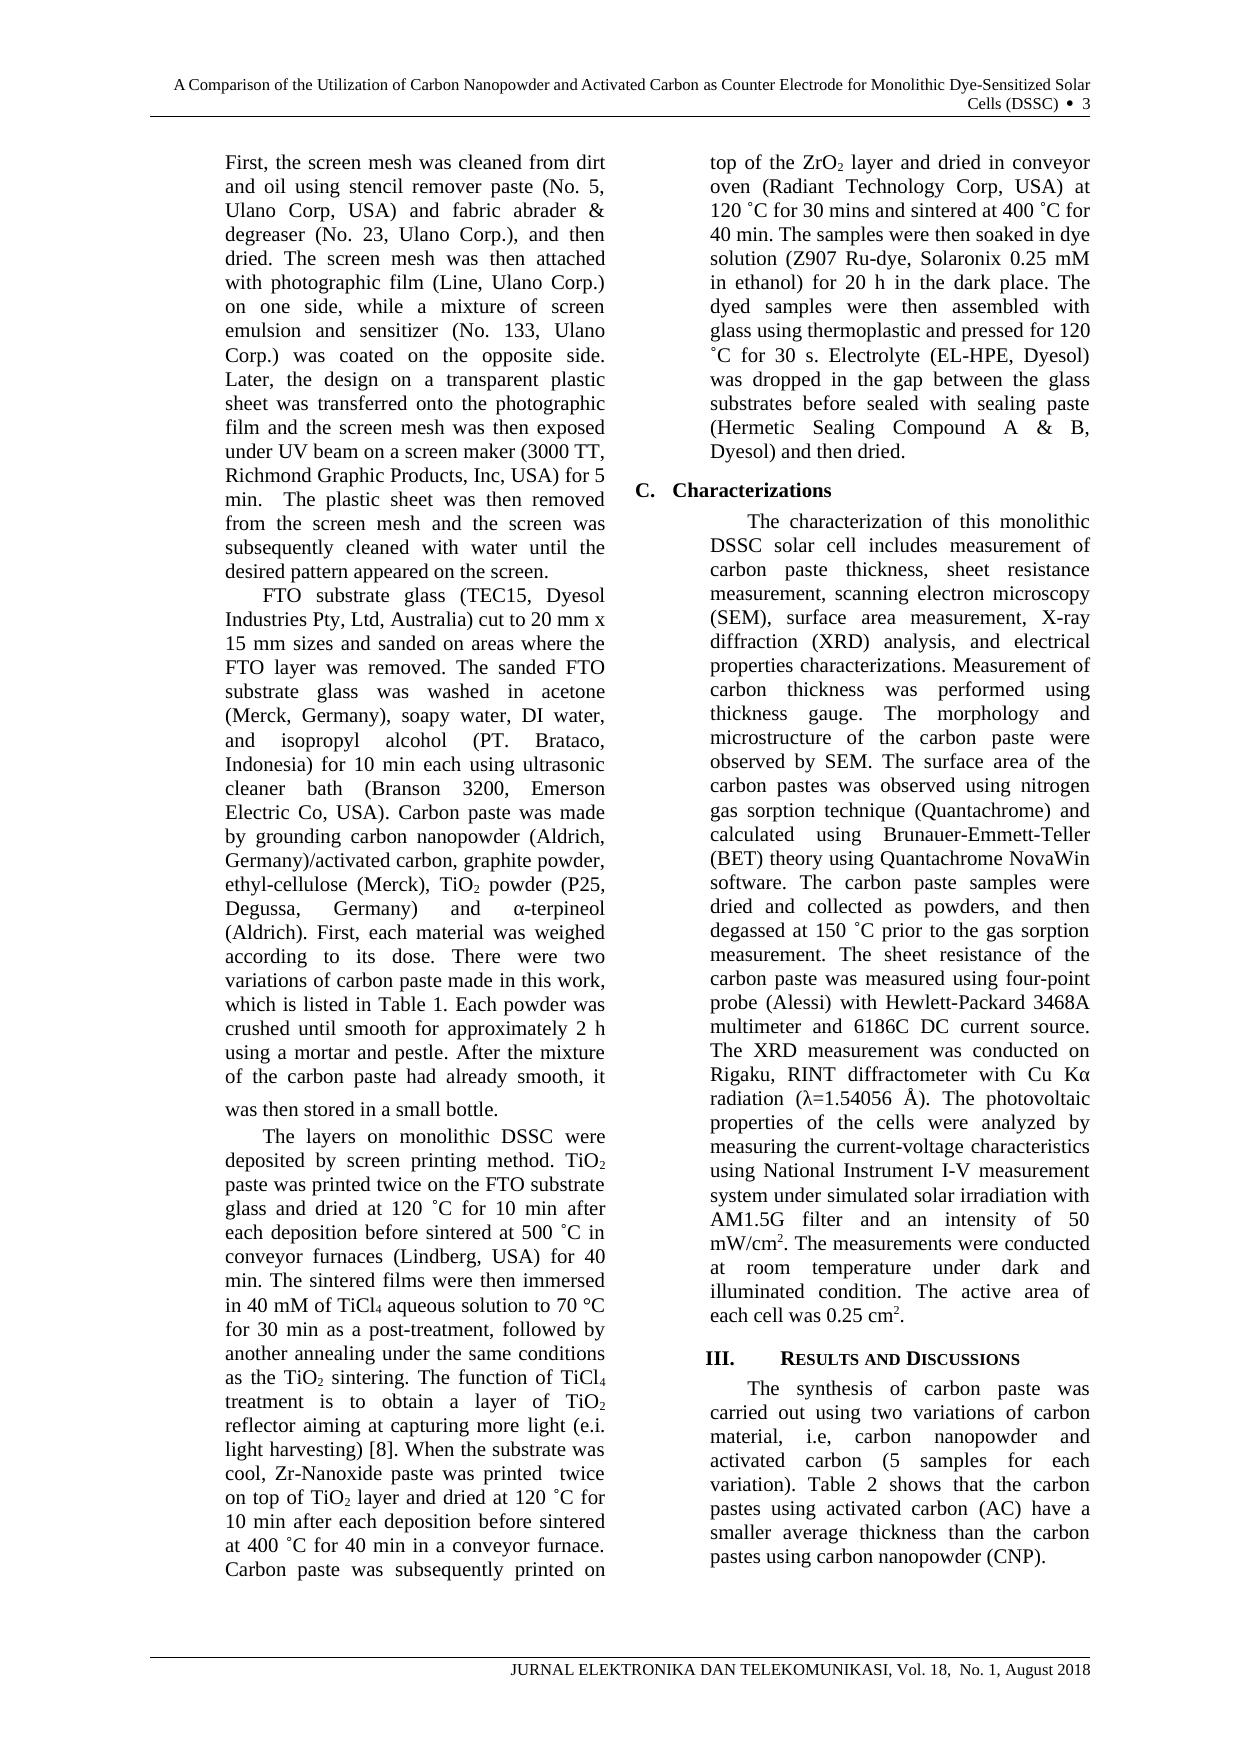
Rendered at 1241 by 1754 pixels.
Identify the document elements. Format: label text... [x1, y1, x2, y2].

text FTO substrate glass (TEC15, Dyesol Industries Pty, Ltd, Australia) cut to 20 mm x 15 mm sizes and sanded on areas where the FTO layer was removed. The sanded FTO substrate glass was washed in acetone (Merck, Germany), soapy water, DI water, and isopropyl alcohol (PT. Brataco, Indonesia) for 10 min each using ultrasonic cleaner bath (Branson 3200, Emerson Electric Co, USA). Carbon paste was made by grounding carbon nanopowder (Aldrich, Germany)/activated carbon, graphite powder, ethyl-cellulose (Merck), TiO2 powder (P25, Degussa, Germany) and α-terpineol (Aldrich). First, each material was weighed according to its dose. There were two variations of carbon paste made in this work, which is listed in Table 1. Each powder was crushed until smooth for approximately 2 h using a mortar and pestle. After the mixture of the carbon paste had already smooth, it was then stored in a small bottle. [225, 583, 605, 1124]
text The synthesis of carbon paste was carried out using two variations of carbon material, i.e, carbon nanopowder and activated carbon (5 samples for each variation). Table 2 shows that the carbon pastes using activated carbon (AC) have a smaller average thickness than the carbon pastes using carbon nanopowder (CNP). [710, 1376, 1090, 1568]
text The characterization of this monolithic DSSC solar cell includes measurement of carbon paste thickness, sheet resistance measurement, scanning electron microscopy (SEM), surface area measurement, X-ray diffraction (XRD) analysis, and electrical properties characterizations. Measurement of carbon thickness was performed using thickness gauge. The morphology and microstructure of the carbon paste were observed by SEM. The surface area of the carbon pastes was observed using nitrogen gas sorption technique (Quantachrome) and calculated using Brunauer-Emmett-Teller (BET) theory using Quantachrome NovaWin software. The carbon paste samples were dried and collected as powders, and then degassed at 150 ˚C prior to the gas sorption measurement. The sheet resistance of the carbon paste was measured using four-point probe (Alessi) with Hewlett-Packard 3468A multimeter and 6186C DC current source. The XRD measurement was conducted on Rigaku, RINT diffractometer with Cu Kα radiation (λ=1.54056 Å). The photovoltaic properties of the cells were analyzed by measuring the current-voltage characteristics using National Instrument I-V measurement system under simulated solar irradiation with AM1.5G filter and an intensity of 50 mW/cm2. The measurements were conducted at room temperature under dark and illuminated condition. The active area of each cell was 0.25 cm2. [710, 509, 1090, 1327]
list Characterizations [635, 478, 1090, 502]
list Results and Discussions [635, 1346, 1090, 1370]
text The layers on monolithic DSSC were deposited by screen printing method. TiO2 paste was printed twice on the FTO substrate glass and dried at 120 ˚C for 10 min after each deposition before sintered at 500 ˚C in conveyor furnaces (Lindberg, USA) for 40 min. The sintered films were then immersed in 40 mM of TiCl4 aqueous solution to 70 °C for 30 min as a post-treatment, followed by another annealing under the same conditions as the TiO2 sintering. The function of TiCl4 treatment is to obtain a layer of TiO2 reflector aiming at capturing more light (e.i. light harvesting) [8]. When the substrate was cool, Zr-Nanoxide paste was printed twice on top of TiO2 layer and dried at 120 ˚C for 10 min after each deposition before sintered at 400 ˚C for 40 min in a conveyor furnace. Carbon paste was subsequently printed on top of the ZrO2 layer and dried in conveyor oven (Radiant Technology Corp, USA) at 120 ˚C for 30 mins and sintered at 400 ˚C for 40 min. The samples were then soaked in dye solution (Z907 Ru-dye, Solaronix 0.25 mM in ethanol) for 20 h in the dark place. The dyed samples were then assembled with glass using thermoplastic and pressed for 120 ˚C for 30 s. Electrolyte (EL-HPE, Dyesol) was dropped in the gap between the glass substrates before sealed with sealing paste (Hermetic Sealing Compound A & B, Dyesol) and then dried. [225, 1124, 605, 1581]
text The layers on monolithic DSSC were deposited by screen printing method. TiO2 paste was printed twice on the FTO substrate glass and dried at 120 ˚C for 10 min after each deposition before sintered at 500 ˚C in conveyor furnaces (Lindberg, USA) for 40 min. The sintered films were then immersed in 40 mM of TiCl4 aqueous solution to 70 °C for 30 min as a post-treatment, followed by another annealing under the same conditions as the TiO2 sintering. The function of TiCl4 treatment is to obtain a layer of TiO2 reflector aiming at capturing more light (e.i. light harvesting) [8]. When the substrate was cool, Zr-Nanoxide paste was printed twice on top of TiO2 layer and dried at 120 ˚C for 10 min after each deposition before sintered at 400 ˚C for 40 min in a conveyor furnace. Carbon paste was subsequently printed on top of the ZrO2 layer and dried in conveyor oven (Radiant Technology Corp, USA) at 120 ˚C for 30 mins and sintered at 400 ˚C for 40 min. The samples were then soaked in dye solution (Z907 Ru-dye, Solaronix 0.25 mM in ethanol) for 20 h in the dark place. The dyed samples were then assembled with glass using thermoplastic and pressed for 120 ˚C for 30 s. Electrolyte (EL-HPE, Dyesol) was dropped in the gap between the glass substrates before sealed with sealing paste (Hermetic Sealing Compound A & B, Dyesol) and then dried. [710, 150, 1090, 463]
